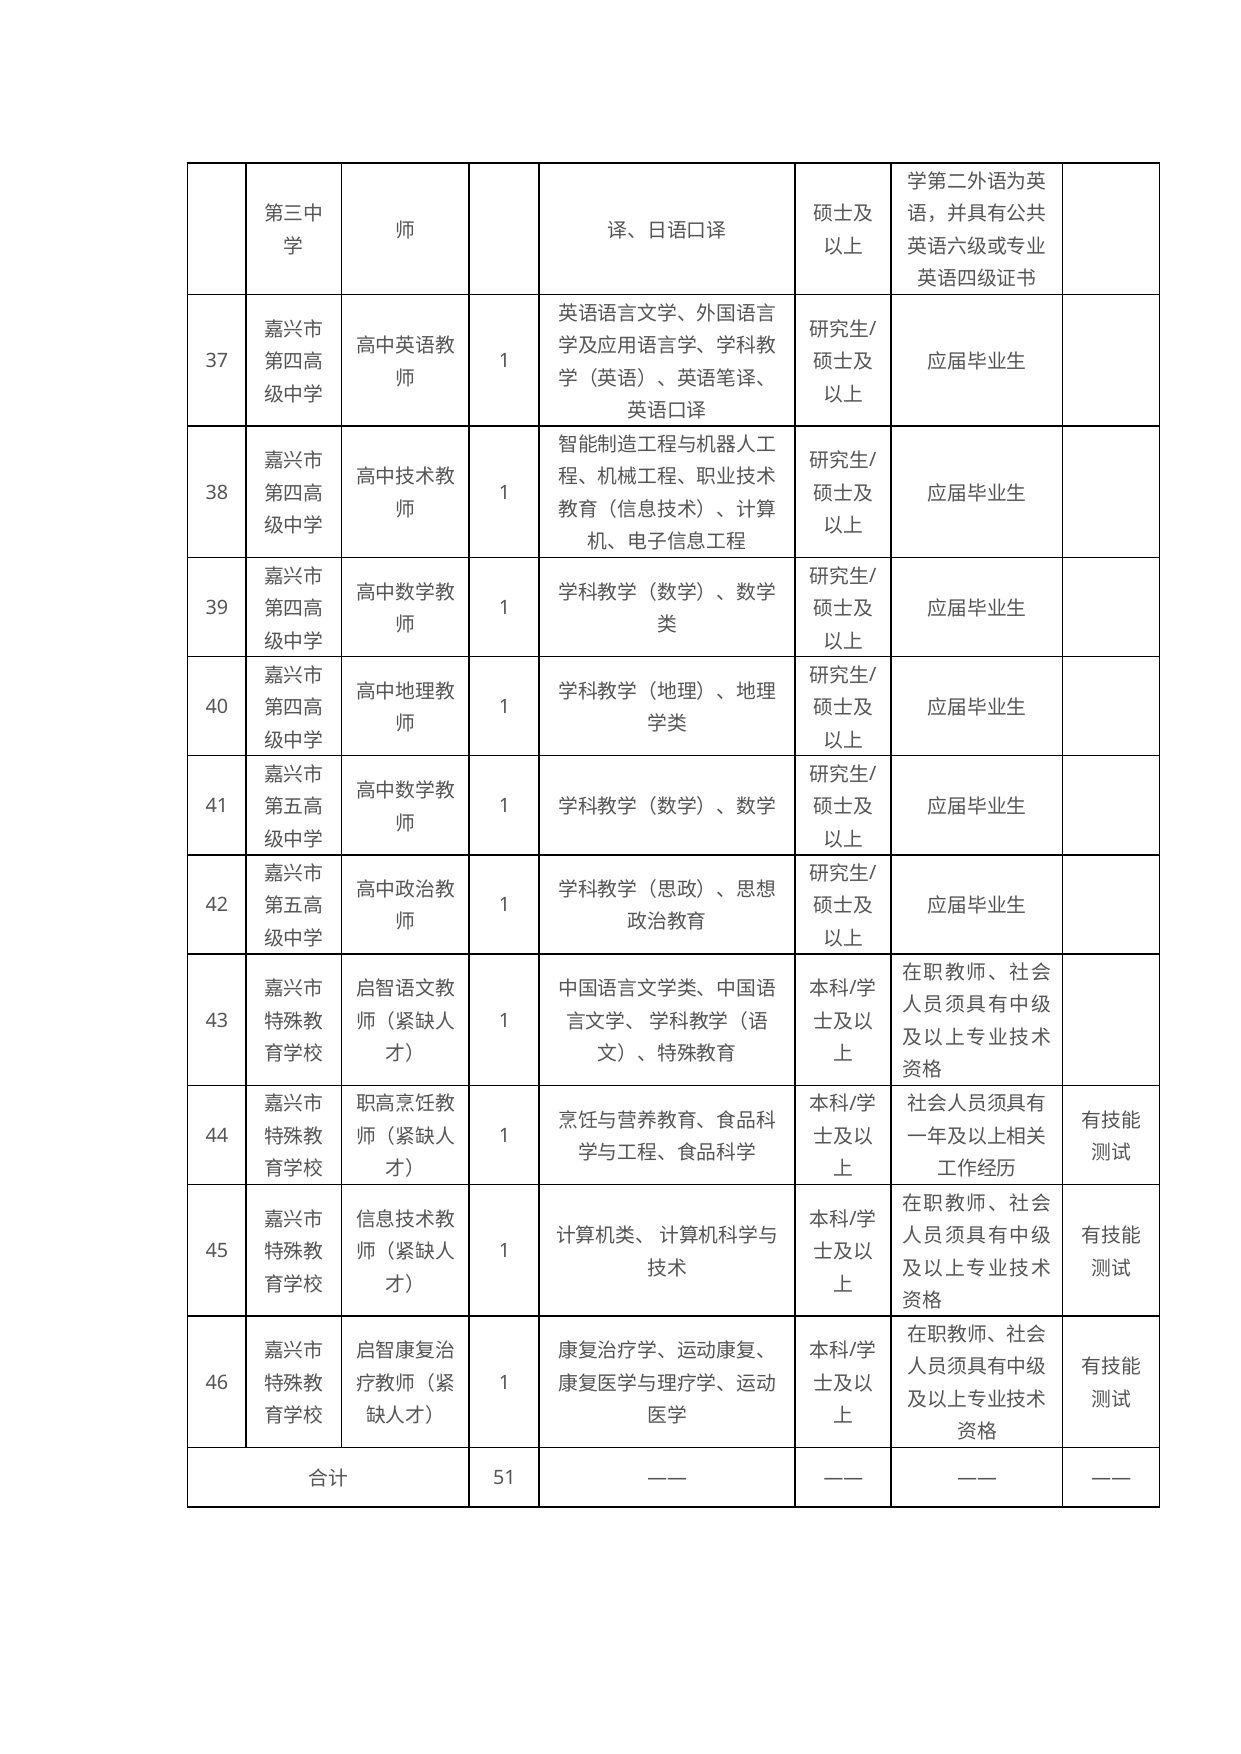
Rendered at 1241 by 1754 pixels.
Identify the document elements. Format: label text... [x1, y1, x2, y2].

table_cell 高中数学教师 [342, 558, 468, 656]
table_cell 嘉兴市第五高级中学 [247, 856, 341, 953]
table_cell 嘉兴市特殊教育学校 [247, 1317, 341, 1447]
table_cell 嘉兴市特殊教育学校 [247, 1086, 341, 1183]
table_cell 社会人员须具有一年及以上相关工作经历 [892, 1086, 1062, 1183]
table_cell 嘉兴市第四高级中学 [247, 427, 341, 557]
table_cell —— [892, 1448, 1062, 1506]
table_cell 应届毕业生 [892, 756, 1062, 854]
table_cell 应届毕业生 [892, 657, 1062, 755]
table_cell 有技能测试 [1063, 1086, 1159, 1183]
table_cell 计算机类、 计算机科学与技术 [540, 1185, 794, 1315]
table_cell 1 [470, 756, 538, 854]
table_cell 研究生/硕士及以上 [796, 558, 890, 656]
table_cell 嘉兴市第五高级中学 [247, 756, 341, 854]
table_cell [1063, 856, 1159, 953]
table_cell 应届毕业生 [892, 295, 1062, 425]
table_cell —— [1063, 1448, 1159, 1506]
table_cell 1 [470, 955, 538, 1084]
table_cell 高中日语教师 [342, 164, 468, 293]
table_cell 嘉兴市第四高级中学 [247, 657, 341, 755]
table_cell 智能制造工程与机器人工程、机械工程、职业技术教育（信息技术）、计算机、电子信息工程 [540, 427, 794, 557]
table_cell 1 [470, 558, 538, 656]
table_cell 合计 [188, 1448, 468, 1506]
table_cell [1063, 164, 1159, 293]
table_cell 研究生/硕士及以上 [796, 295, 890, 425]
table_cell 有技能测试 [1063, 1317, 1159, 1447]
table_cell [1063, 295, 1159, 425]
table_cell 1 [470, 856, 538, 953]
table_cell 康复治疗学、运动康复、康复医学与理疗学、运动医学 [540, 1317, 794, 1447]
table_cell 39 [188, 558, 245, 656]
table_cell 41 [188, 756, 245, 854]
table_cell [1063, 756, 1159, 854]
table_cell 高中数学教师 [342, 756, 468, 854]
table_cell 学科教学（数学）、数学类 [540, 558, 794, 656]
table_cell 嘉兴市第三中学 [247, 164, 341, 293]
table_cell 高中政治教师 [342, 856, 468, 953]
table_cell 职高烹饪教师（紧缺人才） [342, 1086, 468, 1183]
table_cell 44 [188, 1086, 245, 1183]
table_cell 40 [188, 657, 245, 755]
table_cell 有技能测试 [1063, 1185, 1159, 1315]
table_cell 研究生/硕士及以上 [796, 427, 890, 557]
table_cell 学科教学（数学）、数学 [540, 756, 794, 854]
table_cell 1 [470, 1317, 538, 1447]
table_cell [892, 164, 1062, 293]
table_cell 37 [188, 295, 245, 425]
table_cell 烹饪与营养教育、食品科学与工程、食品科学 [540, 1086, 794, 1183]
table_cell 36 [188, 164, 245, 293]
table_cell 信息技术教师（紧缺人才） [342, 1185, 468, 1315]
table_cell 中国语言文学类、中国语言文学、 学科教学（语文）、特殊教育 [540, 955, 794, 1084]
table_cell 启智康复治疗教师（紧缺人才） [342, 1317, 468, 1447]
table_cell [1063, 955, 1159, 1084]
table_cell 应届毕业生 [892, 427, 1062, 557]
table_cell 本科/学士及以上 [796, 955, 890, 1084]
table_cell 研究生/硕士及以上 [796, 856, 890, 953]
table_cell 本科/学士及以上 [796, 1086, 890, 1183]
table_cell [1063, 558, 1159, 656]
table_cell 应届毕业生 [892, 856, 1062, 953]
table_cell 嘉兴市特殊教育学校 [247, 955, 341, 1084]
table_cell 在职教师、社会人员须具有中级及以上专业技术资格 [892, 1317, 1062, 1447]
table_cell 高中技术教师 [342, 427, 468, 557]
table_cell 学科教学（地理）、地理学类 [540, 657, 794, 755]
table_cell 1 [470, 657, 538, 755]
table_cell 英语语言文学、外国语言学及应用语言学、学科教学（英语）、英语笔译、英语口译 [540, 295, 794, 425]
table_cell 学科教学（思政）、思想政治教育 [540, 856, 794, 953]
table_cell 嘉兴市第四高级中学 [247, 558, 341, 656]
table_cell 1 [470, 1185, 538, 1315]
table_cell 高中地理教师 [342, 657, 468, 755]
table_cell 45 [188, 1185, 245, 1315]
table_cell 1 [470, 1086, 538, 1183]
table_cell 高中英语教师 [342, 295, 468, 425]
table_cell 1 [470, 164, 538, 293]
table_cell 在职教师、社会人员须具有中级及以上专业技术资格 [892, 955, 1062, 1084]
table_cell 应届毕业生 [892, 558, 1062, 656]
table_cell 51 [470, 1448, 538, 1506]
table_cell 1 [470, 427, 538, 557]
table_cell —— [796, 1448, 890, 1506]
table_cell 43 [188, 955, 245, 1084]
table_cell 研究生/硕士及以上 [796, 756, 890, 854]
table_cell 嘉兴市特殊教育学校 [247, 1185, 341, 1315]
table_cell [1063, 657, 1159, 755]
table_cell [1063, 427, 1159, 557]
table_cell 研究生/硕士及以上 [796, 657, 890, 755]
table_cell 1 [470, 295, 538, 425]
table_cell 在职教师、社会人员须具有中级及以上专业技术资格 [892, 1185, 1062, 1315]
table_cell —— [540, 1448, 794, 1506]
table_cell 本科/学士及以上 [796, 1185, 890, 1315]
table_cell 启智语文教师（紧缺人才） [342, 955, 468, 1084]
table_cell 嘉兴市第四高级中学 [247, 295, 341, 425]
table_cell 42 [188, 856, 245, 953]
table_cell 本科/学士及以上 [796, 1317, 890, 1447]
table_cell 46 [188, 1317, 245, 1447]
table_cell 研究生/硕士及以上 [796, 164, 890, 293]
table_cell 日语语言文学、日语笔译、日语口译 [540, 164, 794, 293]
table_cell 38 [188, 427, 245, 557]
